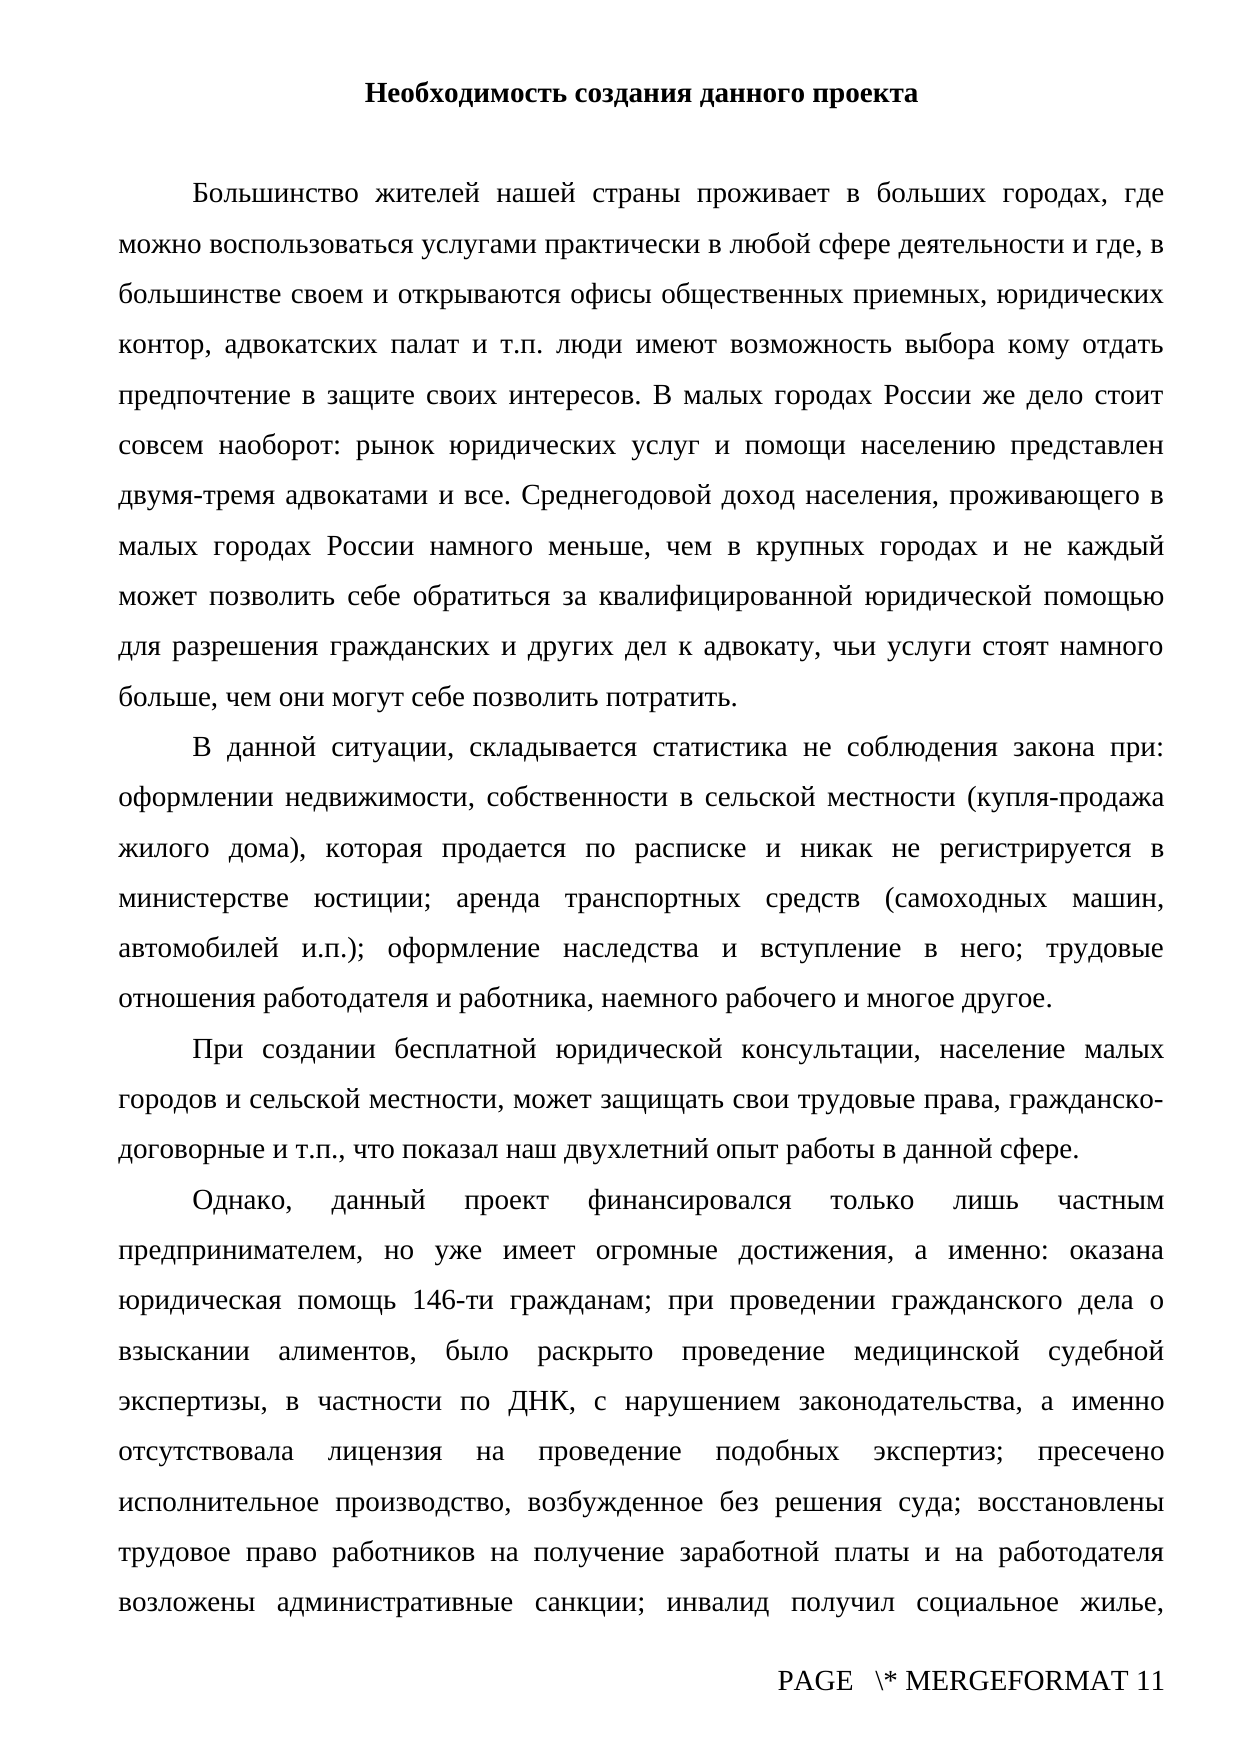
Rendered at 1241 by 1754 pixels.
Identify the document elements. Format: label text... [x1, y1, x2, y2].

list Большинство жителей нашей страны проживает в больших городах, где можно воспользоваться услугами практически в любой сфере деятельности и где, в большинстве своем и открываются офисы общественных приемных, юридических контор, адвокатских палат и т.п. люди имеют возможность выбора кому отдать предпочтение в защите своих интересов. В малых городах России же дело стоит совсем наоборот: рынок юридических услуг и помощи населению представлен двумя-тремя адвокатами и все. Среднегодовой доход населения, проживающего в малых городах России намного меньше, чем в крупных городах и не каждый может позволить себе обратиться за квалифицированной юридической помощью для разрешения гражданских и других дел к адвокату, чьи услуги стоят намного больше, чем они могут себе позволить потратить. [118, 176, 1165, 712]
list В данной ситуации, складывается статистика не соблюдения закона при: оформлении недвижимости, собственности в сельской местности (купля-продажа жилого дома), которая продается по расписке и никак не регистрируется в министерстве юстиции; аренда транспортных средств (самоходных машин, автомобилей и.п.); оформление наследства и вступление в него; трудовые отношения работодателя и работника, наемного рабочего и многое другое. [118, 729, 1165, 1014]
list При создании бесплатной юридической консультации, население малых городов и сельской местности, может защищать свои трудовые права, гражданско-договорные и т.п., что показал наш двухлетний опыт работы в данной сфере. [118, 1031, 1165, 1165]
list Необходимость создания данного проекта [118, 75, 1165, 108]
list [118, 1182, 1165, 1618]
